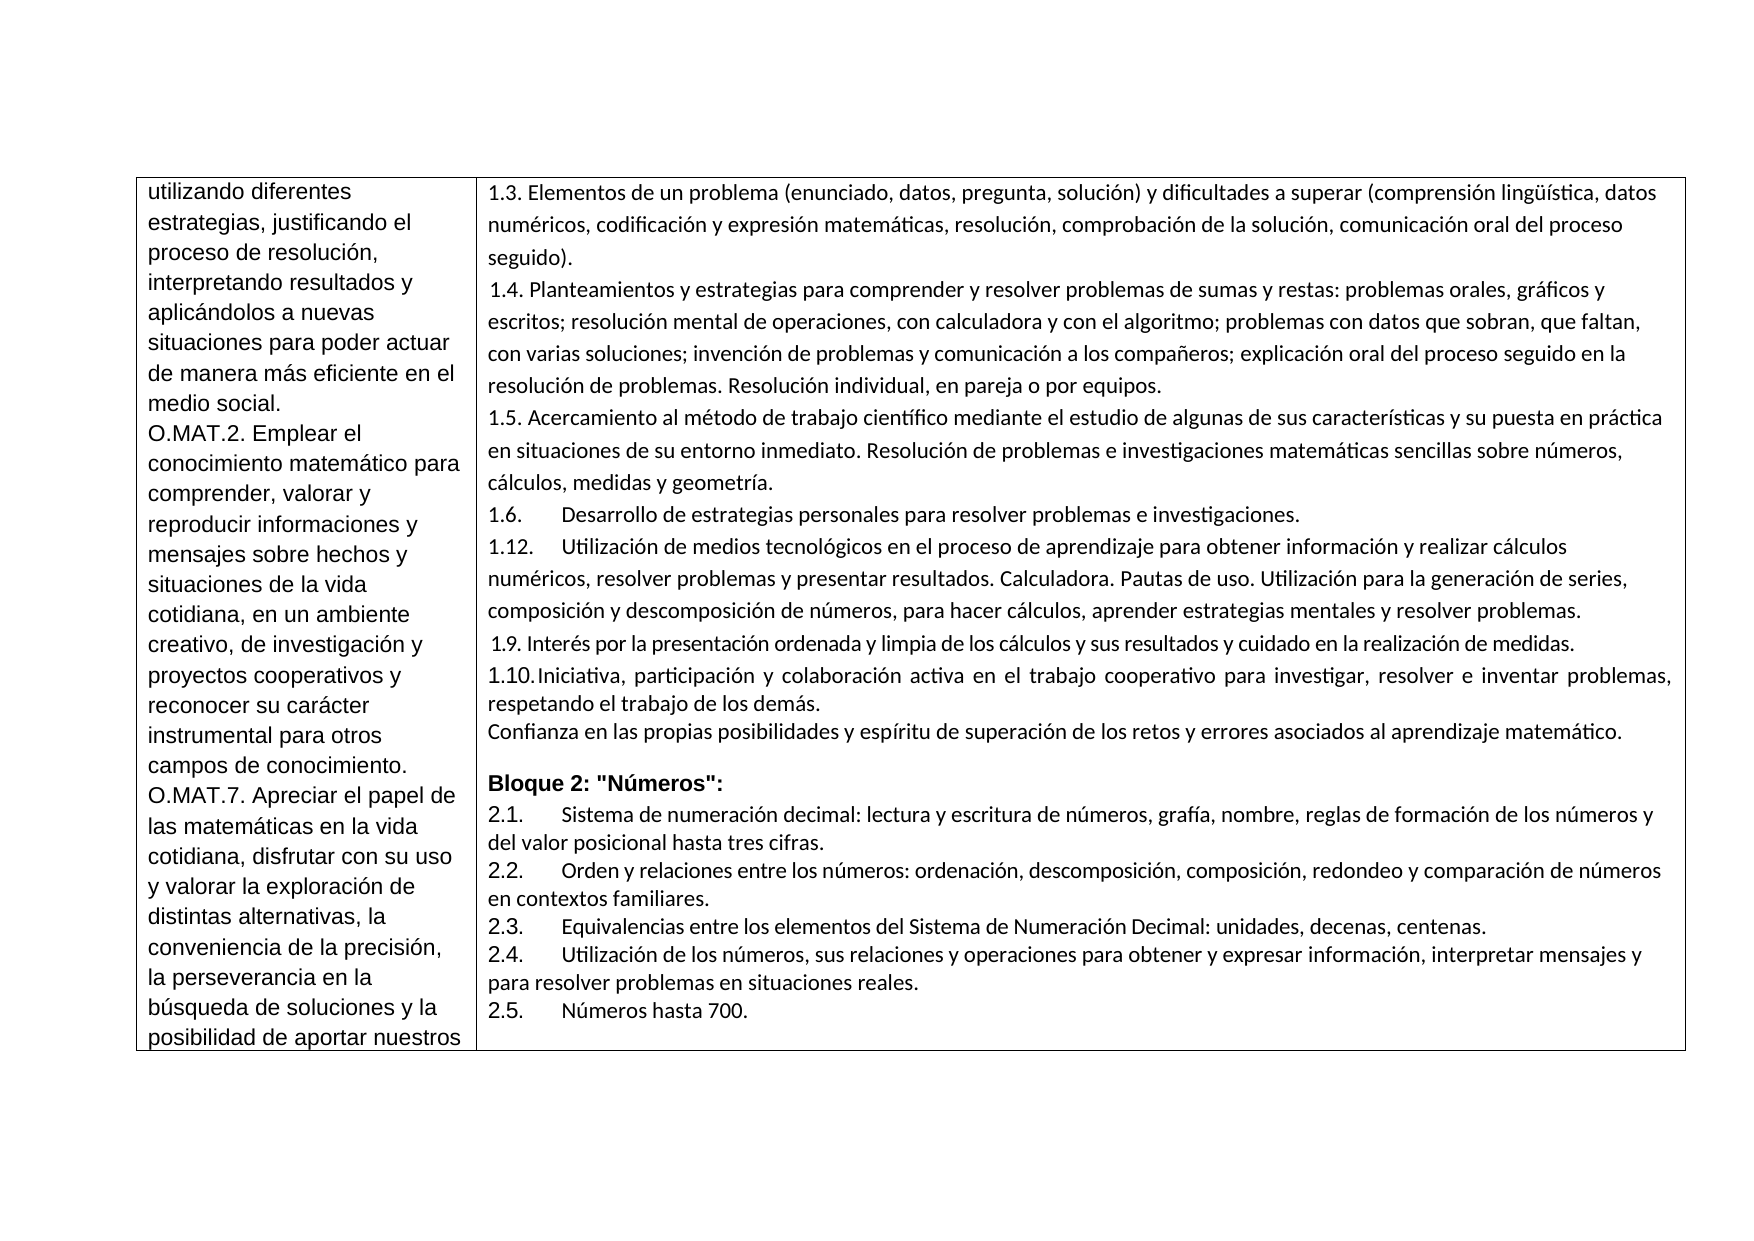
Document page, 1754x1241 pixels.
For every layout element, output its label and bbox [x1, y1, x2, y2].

table_cell [137, 178, 476, 1050]
table_cell [477, 178, 1685, 1050]
